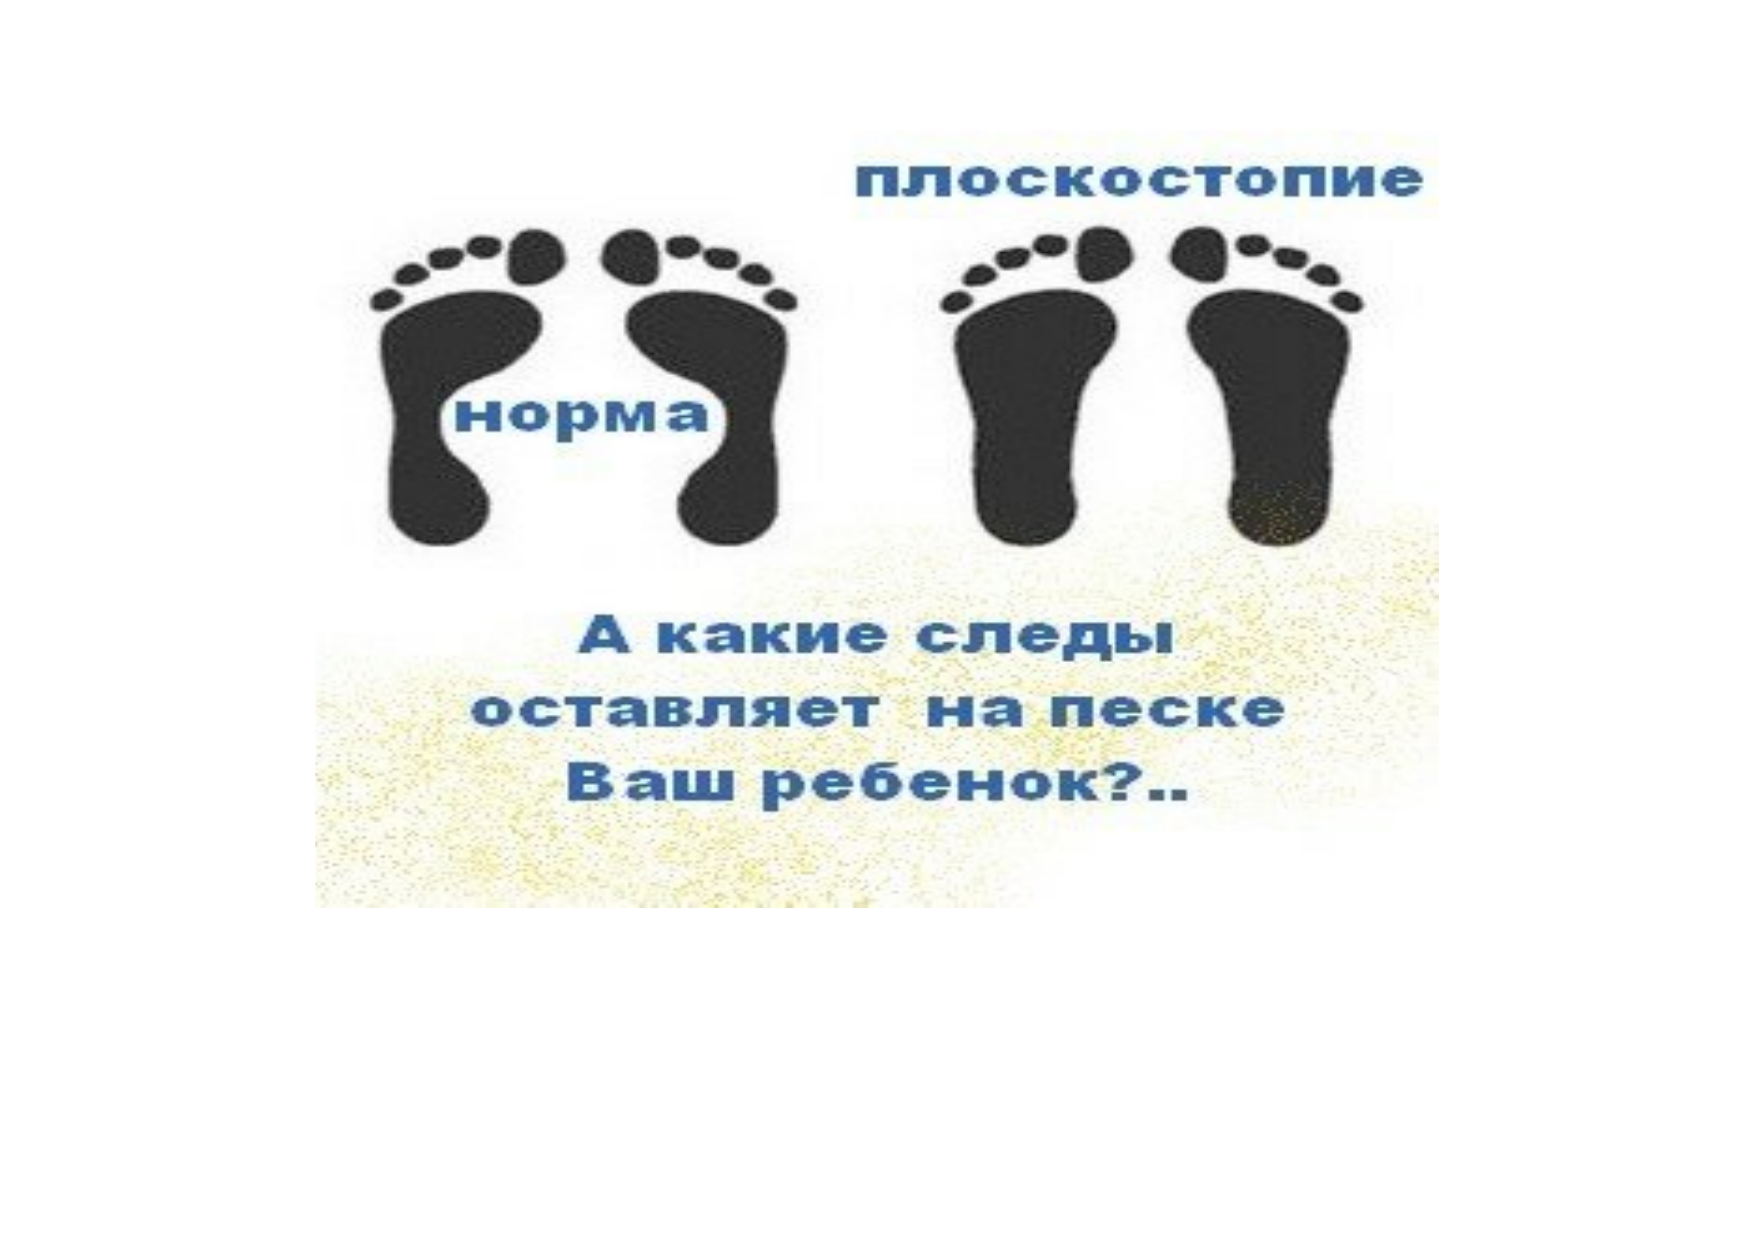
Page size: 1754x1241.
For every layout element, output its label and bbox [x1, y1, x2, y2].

picture [315, 88, 1439, 908]
